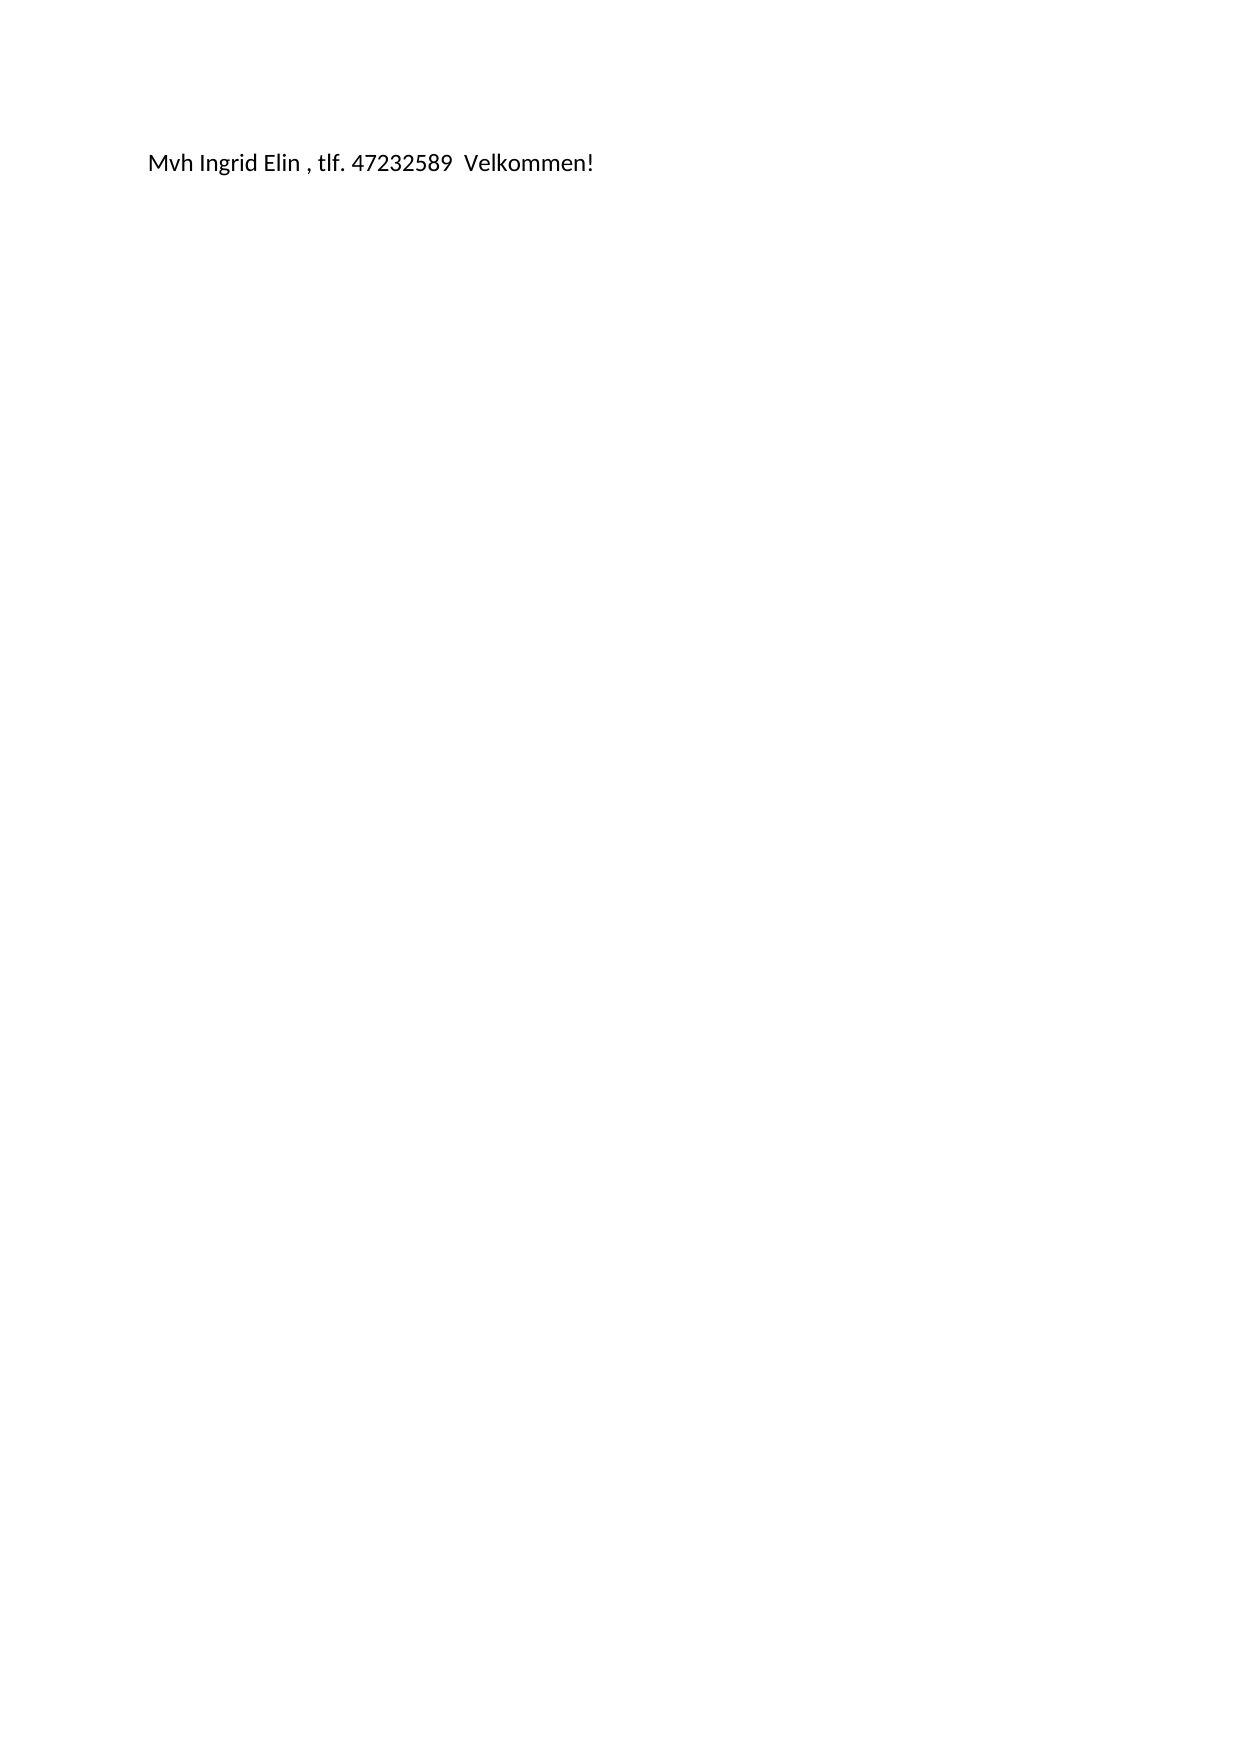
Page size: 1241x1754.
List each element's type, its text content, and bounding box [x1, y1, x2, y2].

text Mvh Ingrid Elin , tlf. 47232589 Velkommen! [148, 148, 1093, 178]
